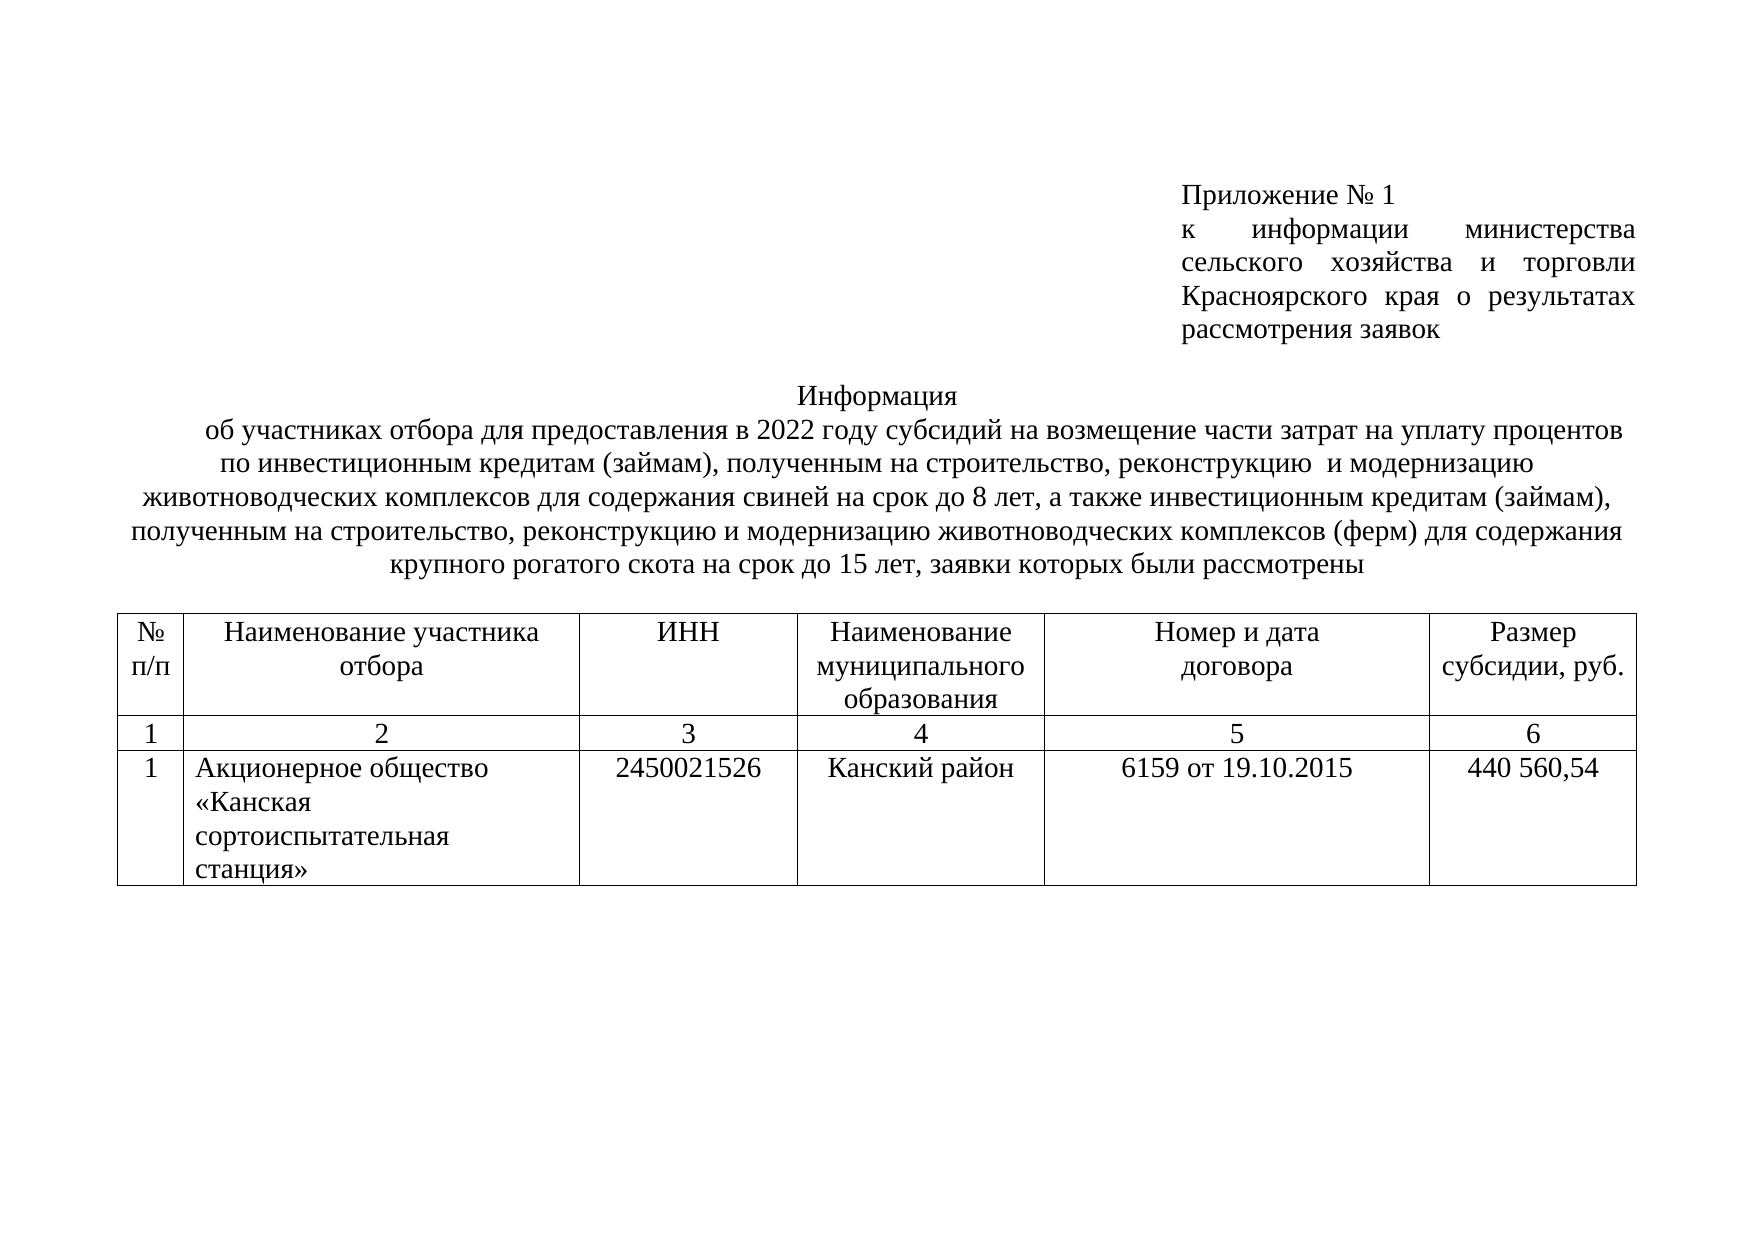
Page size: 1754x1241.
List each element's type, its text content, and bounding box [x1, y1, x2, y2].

table_cell 4 [798, 716, 1044, 749]
table_cell 6159 от 19.10.2015 [1045, 751, 1429, 885]
table_cell Канский район [798, 751, 1044, 885]
table_cell 5 [1045, 716, 1429, 749]
table_header Размер субсидии, руб. [1430, 614, 1636, 715]
table_header № п/п [118, 614, 183, 715]
table_cell Акционерное общество «Канская сортоиспытательная станция» [184, 751, 579, 885]
table_cell 2 [184, 716, 579, 749]
table_cell 440 560,54 [1430, 751, 1636, 885]
text к информации министерства сельского хозяйства и торговли Красноярского края о результатах рассмотрения заявок [1181, 211, 1636, 345]
table_cell 6 [1430, 716, 1636, 749]
table_header Наименование муниципального образования [798, 614, 1044, 715]
text об участниках отбора для предоставления в 2022 году субсидий на возмещение части затрат на уплату процентов по инвестиционным кредитам (займам), полученным на строительство, реконструкцию и модернизацию животноводческих комплексов для содержания свиней на срок до 8 лет, а также инвестиционным кредитам (займам), полученным на строительство, реконструкцию и модернизацию животноводческих комплексов (ферм) для содержания крупного рогатого скота на срок до 15 лет, заявки которых были рассмотрены [118, 412, 1636, 580]
table_header Номер и дата договора [1045, 614, 1429, 715]
table_header Наименование участника отбора [184, 614, 579, 715]
table_cell 3 [580, 716, 797, 749]
text Информация [118, 378, 1636, 412]
table_cell 1 [118, 751, 183, 885]
table_header ИНН [580, 614, 797, 715]
text Приложение № 1 [1181, 177, 1636, 211]
table_cell 2450021526 [580, 751, 797, 885]
table_cell 1 [118, 716, 183, 749]
